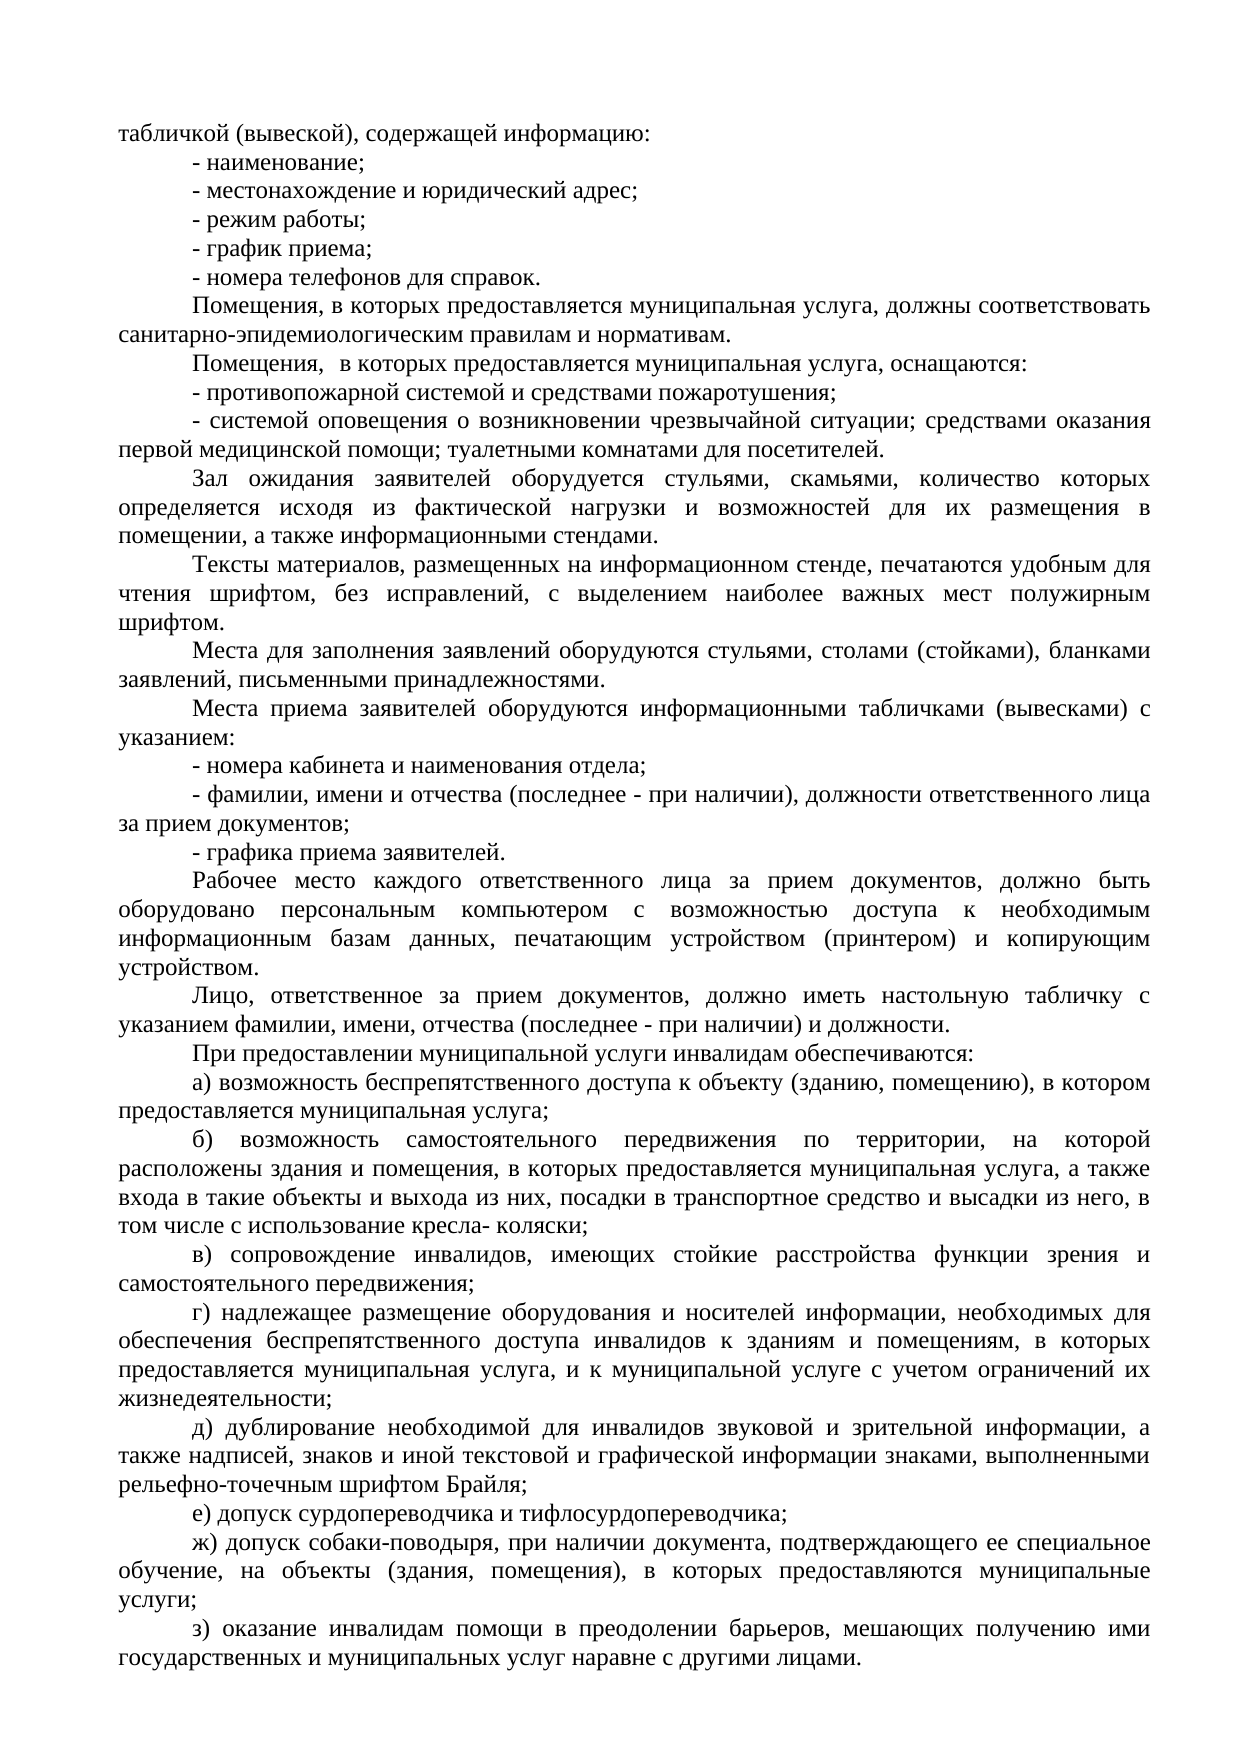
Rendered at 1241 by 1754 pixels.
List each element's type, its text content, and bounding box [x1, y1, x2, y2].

text Рабочее место каждого ответственного лица за прием документов, должно быть оборудовано персональным компьютером с возможностью доступа к необходимым информационным базам данных, печатающим устройством (принтером) и копирующим устройством. [118, 866, 1152, 981]
text - противопожарной системой и средствами пожаротушения; [118, 377, 1152, 406]
text г) надлежащее размещение оборудования и носителей информации, необходимых для обеспечения беспрепятственного доступа инвалидов к зданиям и помещениям, в которых предоставляется муниципальная услуга, и к муниципальной услуге с учетом ограничений их жизнедеятельности; [118, 1297, 1152, 1412]
text в) сопровождение инвалидов, имеющих стойкие расстройства функции зрения и самостоятельного передвижения; [118, 1239, 1152, 1297]
text а) возможность беспрепятственного доступа к объекту (зданию, помещению), в котором предоставляется муниципальная услуга; [118, 1067, 1152, 1124]
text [118, 118, 1152, 147]
text - режим работы; [118, 204, 1152, 233]
text - фамилии, имени и отчества (последнее - при наличии), должности ответственного лица за прием документов; [118, 779, 1152, 837]
text - номера телефонов для справок. [118, 262, 1152, 291]
text Помещения, в которых предоставляется муниципальная услуга, оснащаются: [118, 348, 1152, 377]
text - графика приема заявителей. [118, 837, 1152, 866]
text Места приема заявителей оборудуются информационными табличками (вывесками) с указанием: [118, 693, 1152, 751]
text Зал ожидания заявителей оборудуется стульями, скамьями, количество которых определяется исходя из фактической нагрузки и возможностей для их размещения в помещении, а также информационными стендами. [118, 463, 1152, 549]
text - наименование; [118, 147, 1152, 176]
text - местонахождение и юридический адрес; [118, 176, 1152, 204]
text Тексты материалов, размещенных на информационном стенде, печатаются удобным для чтения шрифтом, без исправлений, с выделением наиболее важных мест полужирным шрифтом. [118, 549, 1152, 636]
text - график приема; [118, 233, 1152, 262]
text Места для заполнения заявлений оборудуются стульями, столами (стойками), бланками заявлений, письменными принадлежностями. [118, 636, 1152, 693]
text з) оказание инвалидам помощи в преодолении барьеров, мешающих получению ими государственных и муниципальных услуг наравне с другими лицами. [118, 1613, 1152, 1671]
text б) возможность самостоятельного передвижения по территории, на которой расположены здания и помещения, в которых предоставляется муниципальная услуга, а также входа в такие объекты и выхода из них, посадки в транспортное средство и высадки из него, в том числе с использование кресла- коляски; [118, 1124, 1152, 1239]
text - системой оповещения о возникновении чрезвычайной ситуации; средствами оказания первой медицинской помощи; туалетными комнатами для посетителей. [118, 406, 1152, 463]
text При предоставлении муниципальной услуги инвалидам обеспечиваются: [118, 1038, 1152, 1067]
text Лицо, ответственное за прием документов, должно иметь настольную табличку с указанием фамилии, имени, отчества (последнее - при наличии) и должности. [118, 981, 1152, 1038]
text - номера кабинета и наименования отдела; [118, 751, 1152, 779]
text Помещения, в которых предоставляется муниципальная услуга, должны соответствовать санитарно-эпидемиологическим правилам и нормативам. [118, 291, 1152, 348]
text е) допуск сурдопереводчика и тифлосурдопереводчика; [118, 1498, 1152, 1527]
text д) дублирование необходимой для инвалидов звуковой и зрительной информации, а также надписей, знаков и иной текстовой и графической информации знаками, выполненными рельефно-точечным шрифтом Брайля; [118, 1412, 1152, 1498]
text ж) допуск собаки-поводыря, при наличии документа, подтверждающего ее специальное обучение, на объекты (здания, помещения), в которых предоставляются муниципальные услуги; [118, 1527, 1152, 1613]
